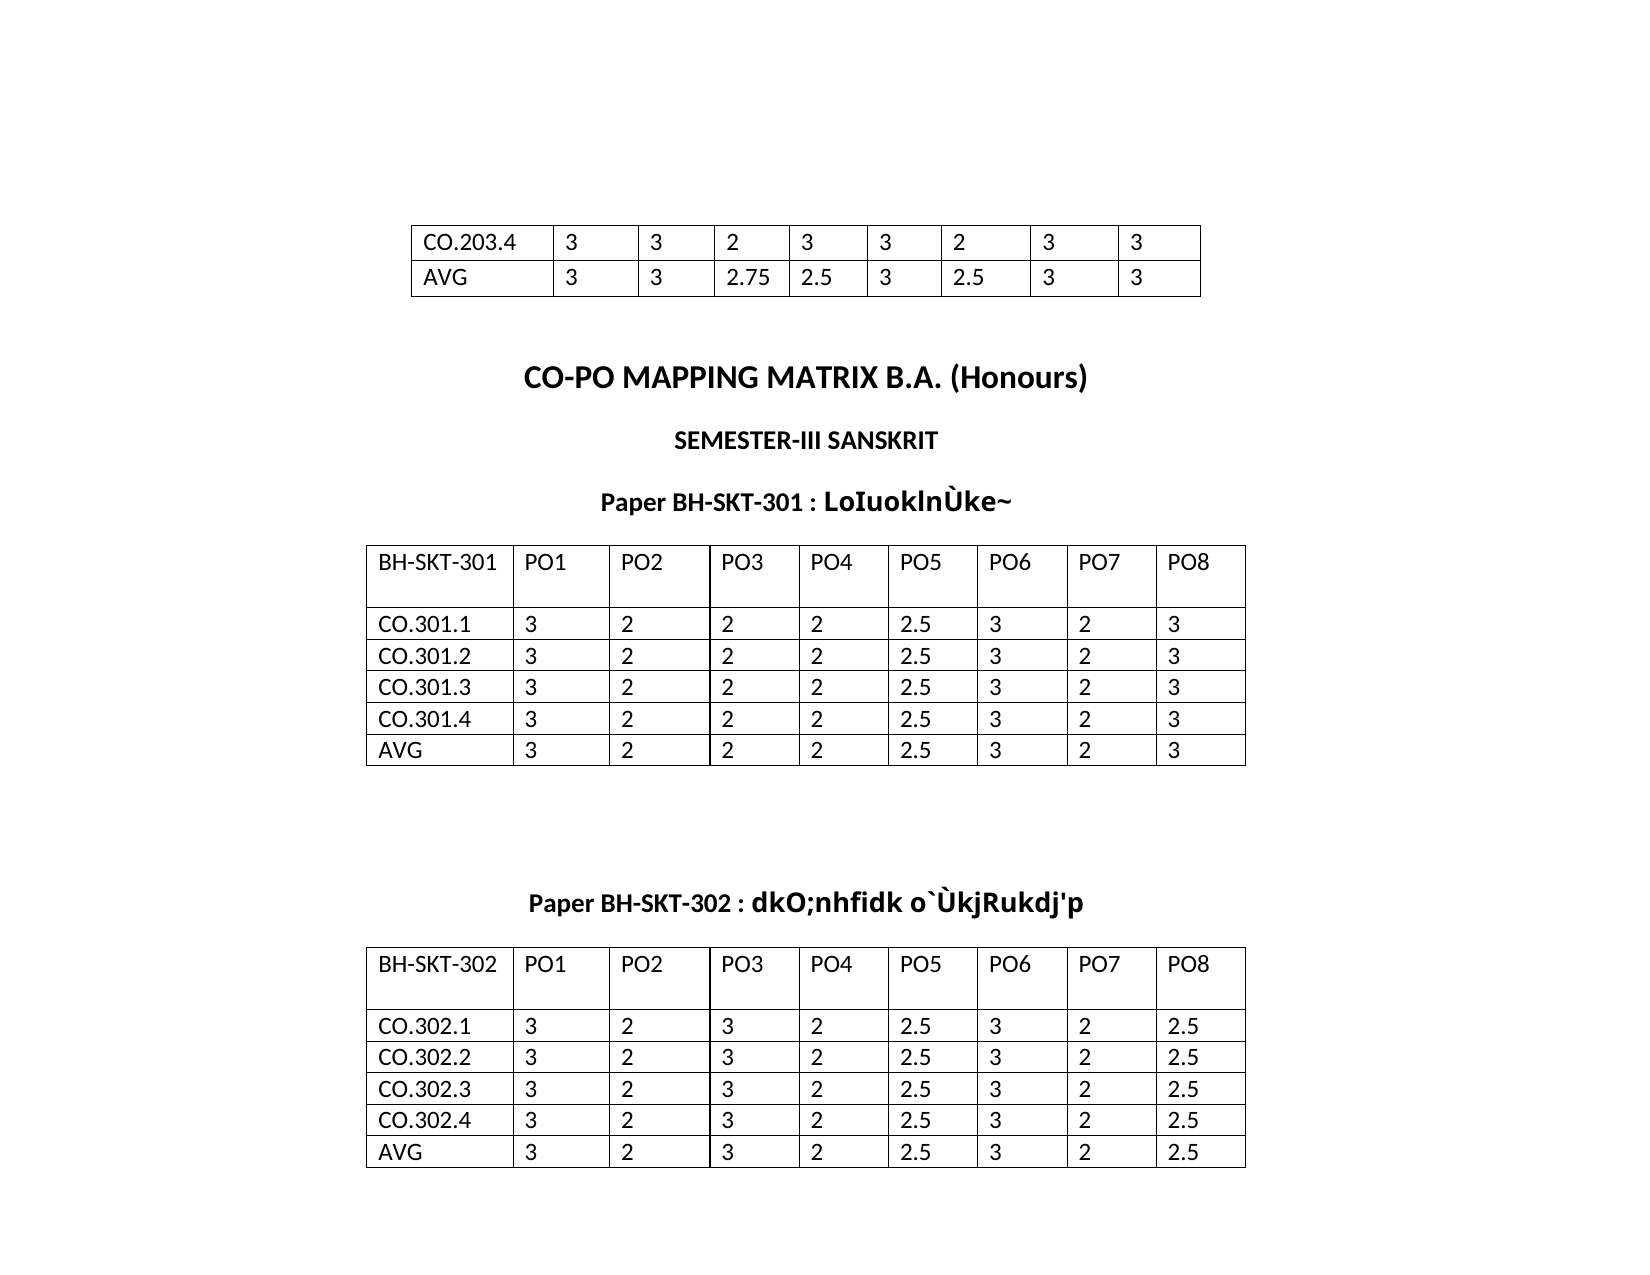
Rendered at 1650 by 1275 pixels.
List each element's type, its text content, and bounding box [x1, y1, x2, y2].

table_cell 3 [790, 226, 867, 260]
table_header PO7 [1068, 948, 1156, 1009]
table_cell 3 [639, 261, 714, 296]
table_cell 2 [800, 1136, 888, 1167]
table_cell 3 [1119, 261, 1200, 296]
table_cell 2 [800, 1073, 888, 1104]
table_cell 2.5 [790, 261, 867, 296]
table_cell AVG [367, 735, 513, 765]
table_cell 3 [1157, 671, 1245, 702]
table_header PO4 [800, 948, 888, 1009]
table_cell 3 [868, 226, 941, 260]
table_cell 2 [942, 226, 1030, 260]
table_cell 3 [978, 1042, 1067, 1072]
table_cell 2 [1068, 703, 1156, 733]
table_header PO8 [1157, 948, 1245, 1009]
text SEMESTER-III SANSKRIT [75, 423, 1537, 456]
table_cell 2.5 [889, 703, 977, 733]
table_cell 2 [800, 735, 888, 765]
table_header PO3 [711, 546, 799, 607]
table_cell 3 [554, 226, 638, 260]
table_header PO7 [1068, 546, 1156, 607]
table_cell 2 [1068, 671, 1156, 702]
table_cell 2.5 [889, 1073, 977, 1104]
table_cell 2 [800, 1042, 888, 1072]
table_cell 3 [514, 1073, 609, 1104]
table_cell 2.5 [942, 261, 1030, 296]
table_cell 2 [711, 703, 799, 733]
text Paper BH-SKT-302 : dkO;nhfidk o`ÙkjRukdj'p [75, 884, 1537, 921]
table_cell 2 [610, 1042, 709, 1072]
table_cell 2 [610, 671, 709, 702]
table_cell 3 [1157, 640, 1245, 670]
table_cell 3 [711, 1073, 799, 1104]
table_cell 2 [610, 640, 709, 670]
table_cell 2.5 [1157, 1136, 1245, 1167]
table_header PO2 [610, 546, 709, 607]
table_cell 3 [1157, 703, 1245, 733]
table_cell 2 [711, 640, 799, 670]
table_cell 2 [711, 608, 799, 639]
table_cell 2 [610, 1136, 709, 1167]
table_cell 2.5 [889, 735, 977, 765]
table_cell 2 [715, 226, 789, 260]
table_cell 3 [1031, 261, 1118, 296]
table_cell 2 [610, 1105, 709, 1135]
table_cell 2 [1068, 640, 1156, 670]
table_cell 2 [1068, 1105, 1156, 1135]
table_cell CO.301.2 [367, 640, 513, 670]
table_cell 2 [1068, 608, 1156, 639]
table_cell AVG [367, 1136, 513, 1167]
table_cell CO.302.2 [367, 1042, 513, 1072]
table_cell 2 [800, 671, 888, 702]
table_cell 3 [1031, 226, 1118, 260]
table_cell 3 [1157, 735, 1245, 765]
table_cell 3 [978, 608, 1067, 639]
table_header PO1 [514, 546, 609, 607]
text CO-PO MAPPING MATRIX B.A. (Honours) [75, 356, 1537, 396]
table_cell 2.75 [715, 261, 789, 296]
table_cell 3 [978, 1105, 1067, 1135]
table_cell 2 [610, 1010, 709, 1041]
table_cell 3 [514, 1010, 609, 1041]
table_cell 3 [514, 735, 609, 765]
table_cell 2 [1068, 1136, 1156, 1167]
table_header BH-SKT-301 [367, 546, 513, 607]
table_header PO4 [800, 546, 888, 607]
table_header PO6 [978, 546, 1067, 607]
table_cell 3 [868, 261, 941, 296]
table_cell 2 [800, 703, 888, 733]
table_cell 3 [514, 671, 609, 702]
table_cell 3 [711, 1010, 799, 1041]
table_header PO1 [514, 948, 609, 1009]
table_cell 2.5 [1157, 1105, 1245, 1135]
table_cell 2 [610, 608, 709, 639]
table_cell 2.5 [889, 1105, 977, 1135]
table_cell 3 [711, 1042, 799, 1072]
table_cell 2 [1068, 1042, 1156, 1072]
table_cell CO.301.3 [367, 671, 513, 702]
table_cell 3 [639, 226, 714, 260]
table_cell 2.5 [889, 640, 977, 670]
table_cell 2.5 [1157, 1073, 1245, 1104]
table_header BH-SKT-302 [367, 948, 513, 1009]
table_cell CO.302.3 [367, 1073, 513, 1104]
table_cell 2 [610, 735, 709, 765]
table_cell 3 [554, 261, 638, 296]
table_cell 3 [1157, 608, 1245, 639]
table_cell 3 [514, 608, 609, 639]
table_cell 3 [514, 703, 609, 733]
table_cell 3 [978, 1010, 1067, 1041]
table_cell 3 [978, 1073, 1067, 1104]
table_cell 3 [514, 1136, 609, 1167]
table_cell CO.301.4 [367, 703, 513, 733]
table_header PO3 [711, 948, 799, 1009]
table_cell 2.5 [889, 608, 977, 639]
table_cell 2.5 [889, 1136, 977, 1167]
table_cell CO.203.4 [412, 226, 553, 260]
table_cell 3 [1119, 226, 1200, 260]
table_cell 2.5 [889, 1010, 977, 1041]
table_cell 3 [978, 671, 1067, 702]
table_cell 3 [978, 1136, 1067, 1167]
table_cell 2 [711, 671, 799, 702]
table_cell 2.5 [1157, 1010, 1245, 1041]
table_header PO2 [610, 948, 709, 1009]
table_cell 3 [514, 640, 609, 670]
table_cell 3 [514, 1042, 609, 1072]
table_cell 2 [1068, 735, 1156, 765]
table_cell CO.301.1 [367, 608, 513, 639]
table_cell 2 [711, 735, 799, 765]
table_cell 2 [1068, 1073, 1156, 1104]
table_cell CO.302.4 [367, 1105, 513, 1135]
table_cell 2 [800, 1010, 888, 1041]
table_cell 2 [800, 608, 888, 639]
table_cell 2.5 [1157, 1042, 1245, 1072]
table_cell 3 [711, 1105, 799, 1135]
table_header PO6 [978, 948, 1067, 1009]
table_cell 3 [514, 1105, 609, 1135]
table_cell 3 [978, 703, 1067, 733]
table_cell 3 [978, 735, 1067, 765]
table_header PO5 [889, 546, 977, 607]
table_header PO8 [1157, 546, 1245, 607]
table_cell 2 [800, 640, 888, 670]
table_cell AVG [412, 261, 553, 296]
table_cell 3 [978, 640, 1067, 670]
table_cell 2 [610, 703, 709, 733]
table_cell 2 [800, 1105, 888, 1135]
table_cell CO.302.1 [367, 1010, 513, 1041]
table_cell 2.5 [889, 1042, 977, 1072]
table_header PO5 [889, 948, 977, 1009]
table_cell 2 [1068, 1010, 1156, 1041]
text Paper BH-SKT-301 : LoIuoklnÙke~ [75, 482, 1537, 519]
table_cell 3 [711, 1136, 799, 1167]
table_cell 2.5 [889, 671, 977, 702]
table_cell 2 [610, 1073, 709, 1104]
